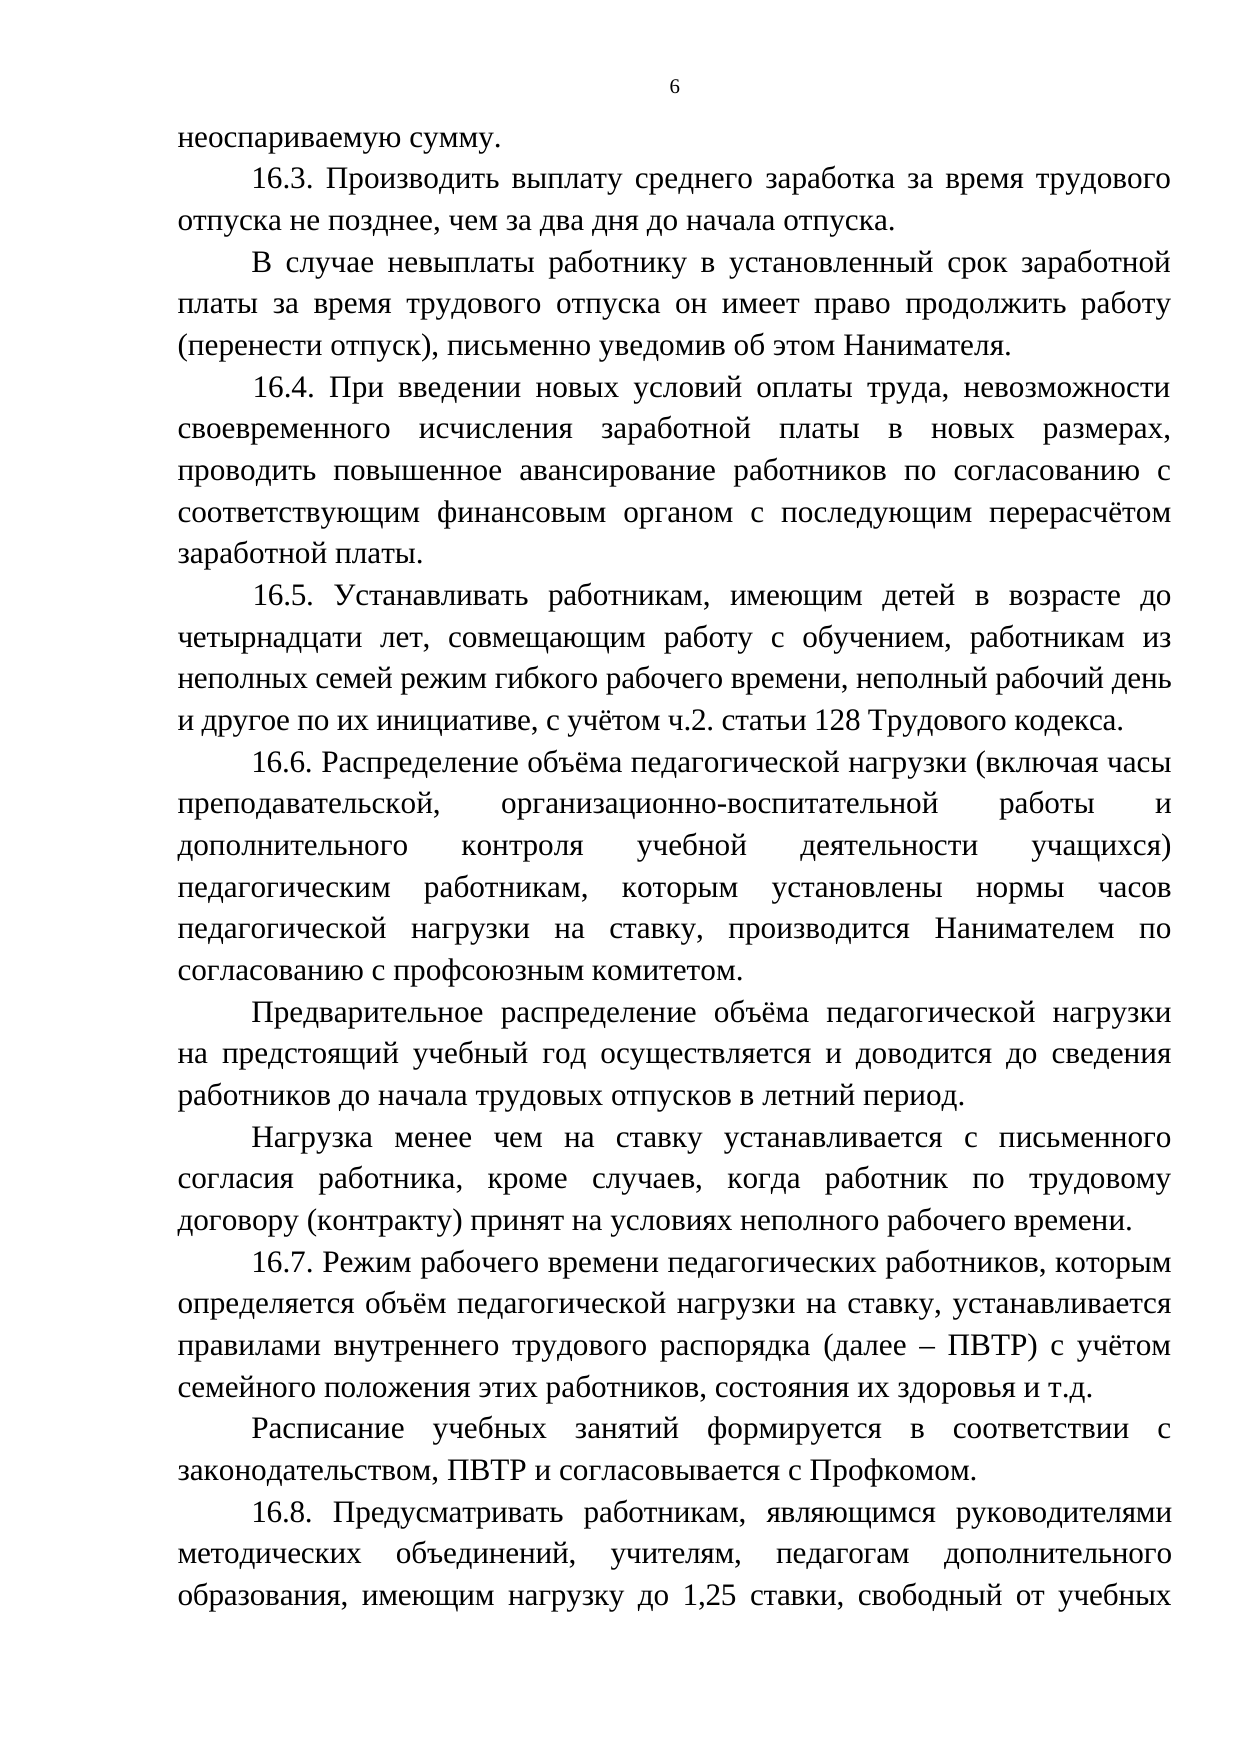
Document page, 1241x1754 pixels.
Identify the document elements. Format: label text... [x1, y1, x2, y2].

text В случае невыплаты работнику в установленный срок заработной платы за время трудового отпуска он имеет право продолжить работу (перенести отпуск), письменно уведомив об этом Нанимателя. [177, 243, 1172, 362]
text 16.7. Режим рабочего времени педагогических работников, которым определяется объём педагогической нагрузки на ставку, устанавливается правилами внутреннего трудового распорядка (далее – ПВТР) с учётом семейного положения этих работников, состояния их здоровья и т.д. [177, 1243, 1172, 1404]
text Расписание учебных занятий формируется в соответствии с законодательством, ПВТР и согласовывается с Профкомом. [177, 1410, 1172, 1487]
text 16.6. Распределение объёма педагогической нагрузки (включая часы преподавательской, организационно-воспитательной работы и дополнительного контроля учебной деятельности учащихся) педагогическим работникам, которым установлены нормы часов педагогической нагрузки на ставку, производится Нанимателем по согласованию с профсоюзным комитетом. [177, 743, 1172, 987]
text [177, 118, 1172, 154]
text Нагрузка менее чем на ставку устанавливается с письменного согласия работника, кроме случаев, когда работник по трудовому договору (контракту) принят на условиях неполного рабочего времени. [177, 1118, 1172, 1237]
text Предварительное распределение объёма педагогической нагрузки на предстоящий учебный год осуществляется и доводится до сведения работников до начала трудовых отпусков в летний период. [177, 993, 1172, 1112]
text 16.3. Производить выплату среднего заработка за время трудового отпуска не позднее, чем за два дня до начала отпуска. [177, 160, 1172, 237]
text 16.5. Устанавливать работникам, имеющим детей в возрасте до четырнадцати лет, совмещающим работу с обучением, работникам из неполных семей режим гибкого рабочего времени, неполный рабочий день и другое по их инициативе, с учётом ч.2. статьи 128 Трудового кодекса. [177, 576, 1172, 737]
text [177, 1493, 1172, 1612]
text 16.4. При введении новых условий оплаты труда, невозможности своевременного исчисления заработной платы в новых размерах, проводить повышенное авансирование работников по согласованию с соответствующим финансовым органом с последующим перерасчётом заработной платы. [177, 368, 1172, 571]
